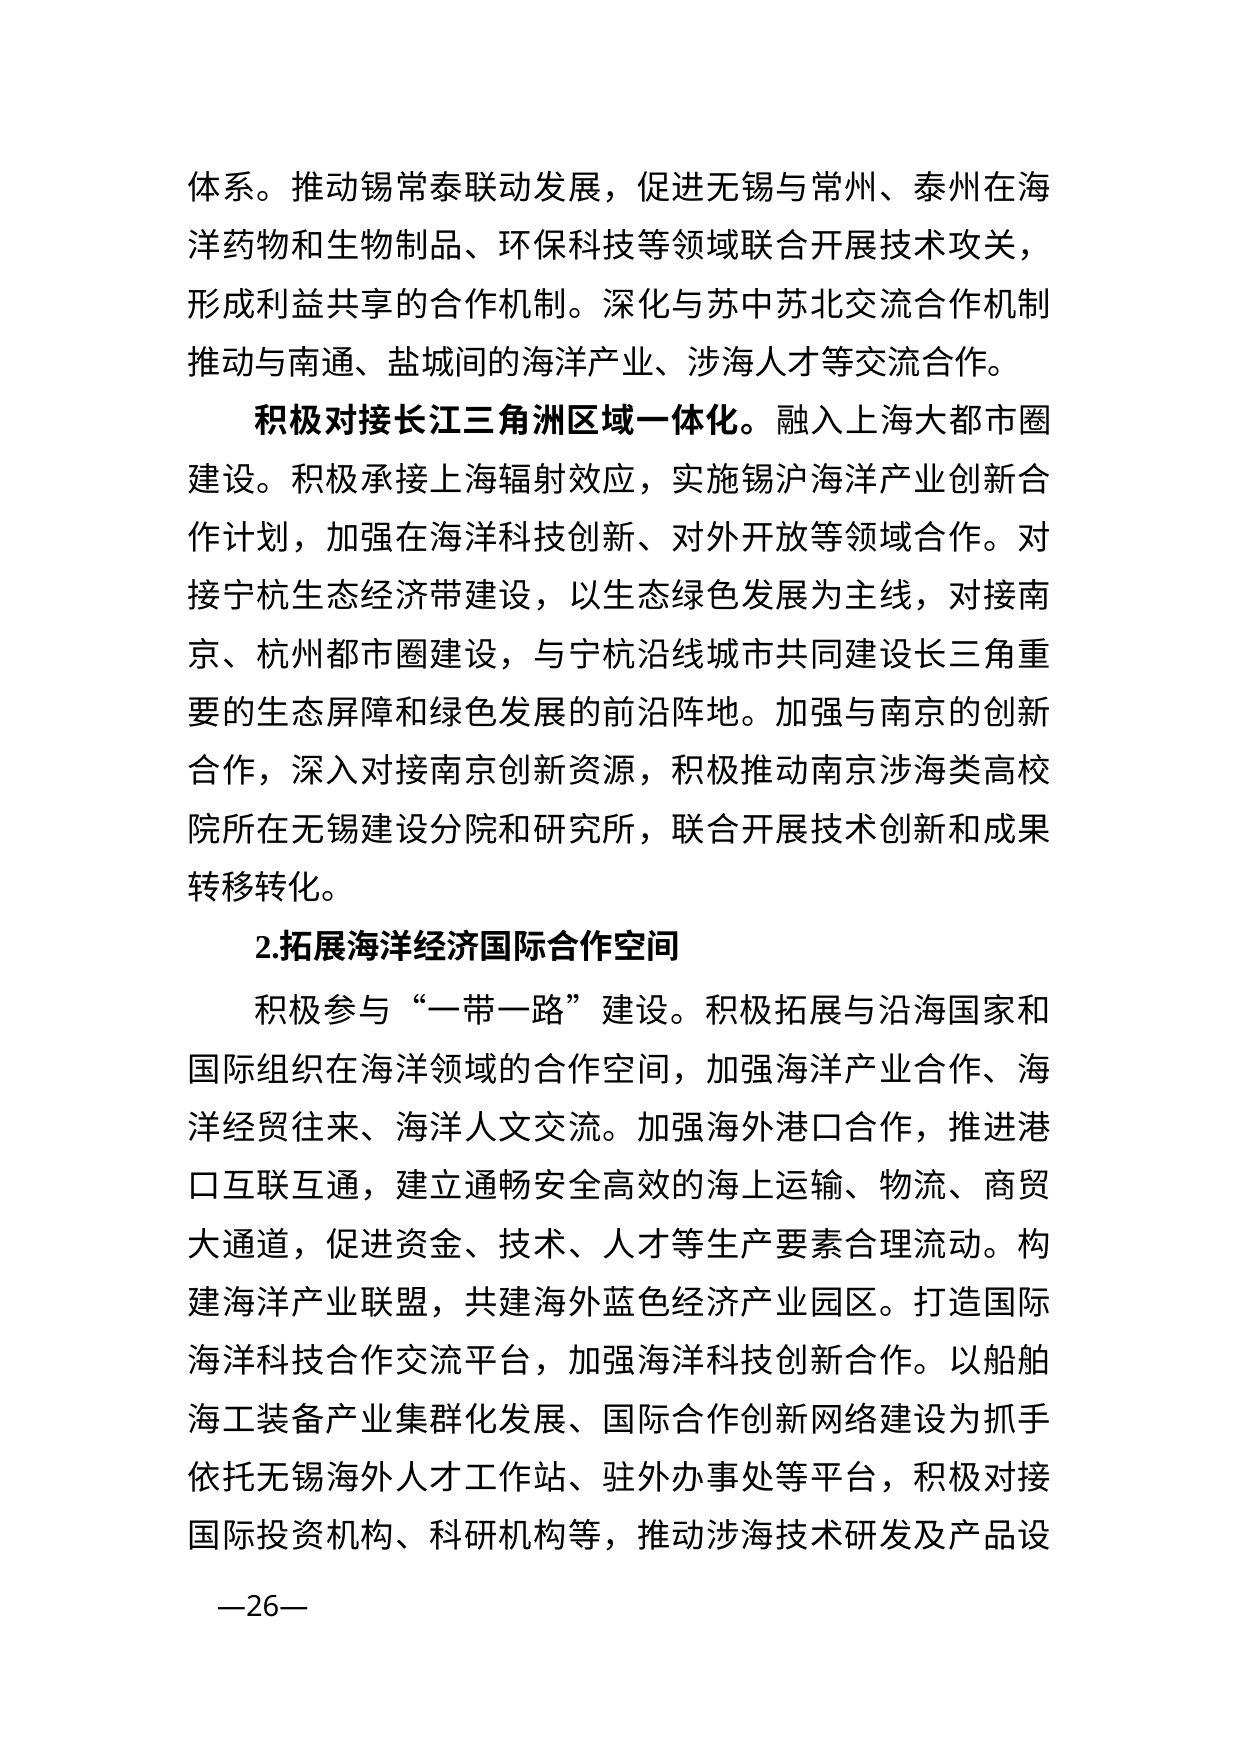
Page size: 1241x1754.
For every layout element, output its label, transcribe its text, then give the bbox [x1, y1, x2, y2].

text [187, 153, 1053, 386]
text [187, 976, 1053, 1559]
subtitle 2.拓展海洋经济国际合作空间 [187, 911, 1053, 976]
text 积极对接长江三角洲区域一体化。融入上海大都市圈建设。积极承接上海辐射效应，实施锡沪海洋产业创新合作计划，加强在海洋科技创新、对外开放等领域合作。对接宁杭生态经济带建设，以生态绿色发展为主线，对接南京、杭州都市圈建设，与宁杭沿线城市共同建设长三角重要的生态屏障和绿色发展的前沿阵地。加强与南京的创新合作，深入对接南京创新资源，积极推动南京涉海类高校院所在无锡建设分院和研究所，联合开展技术创新和成果转移转化。 [187, 386, 1053, 911]
